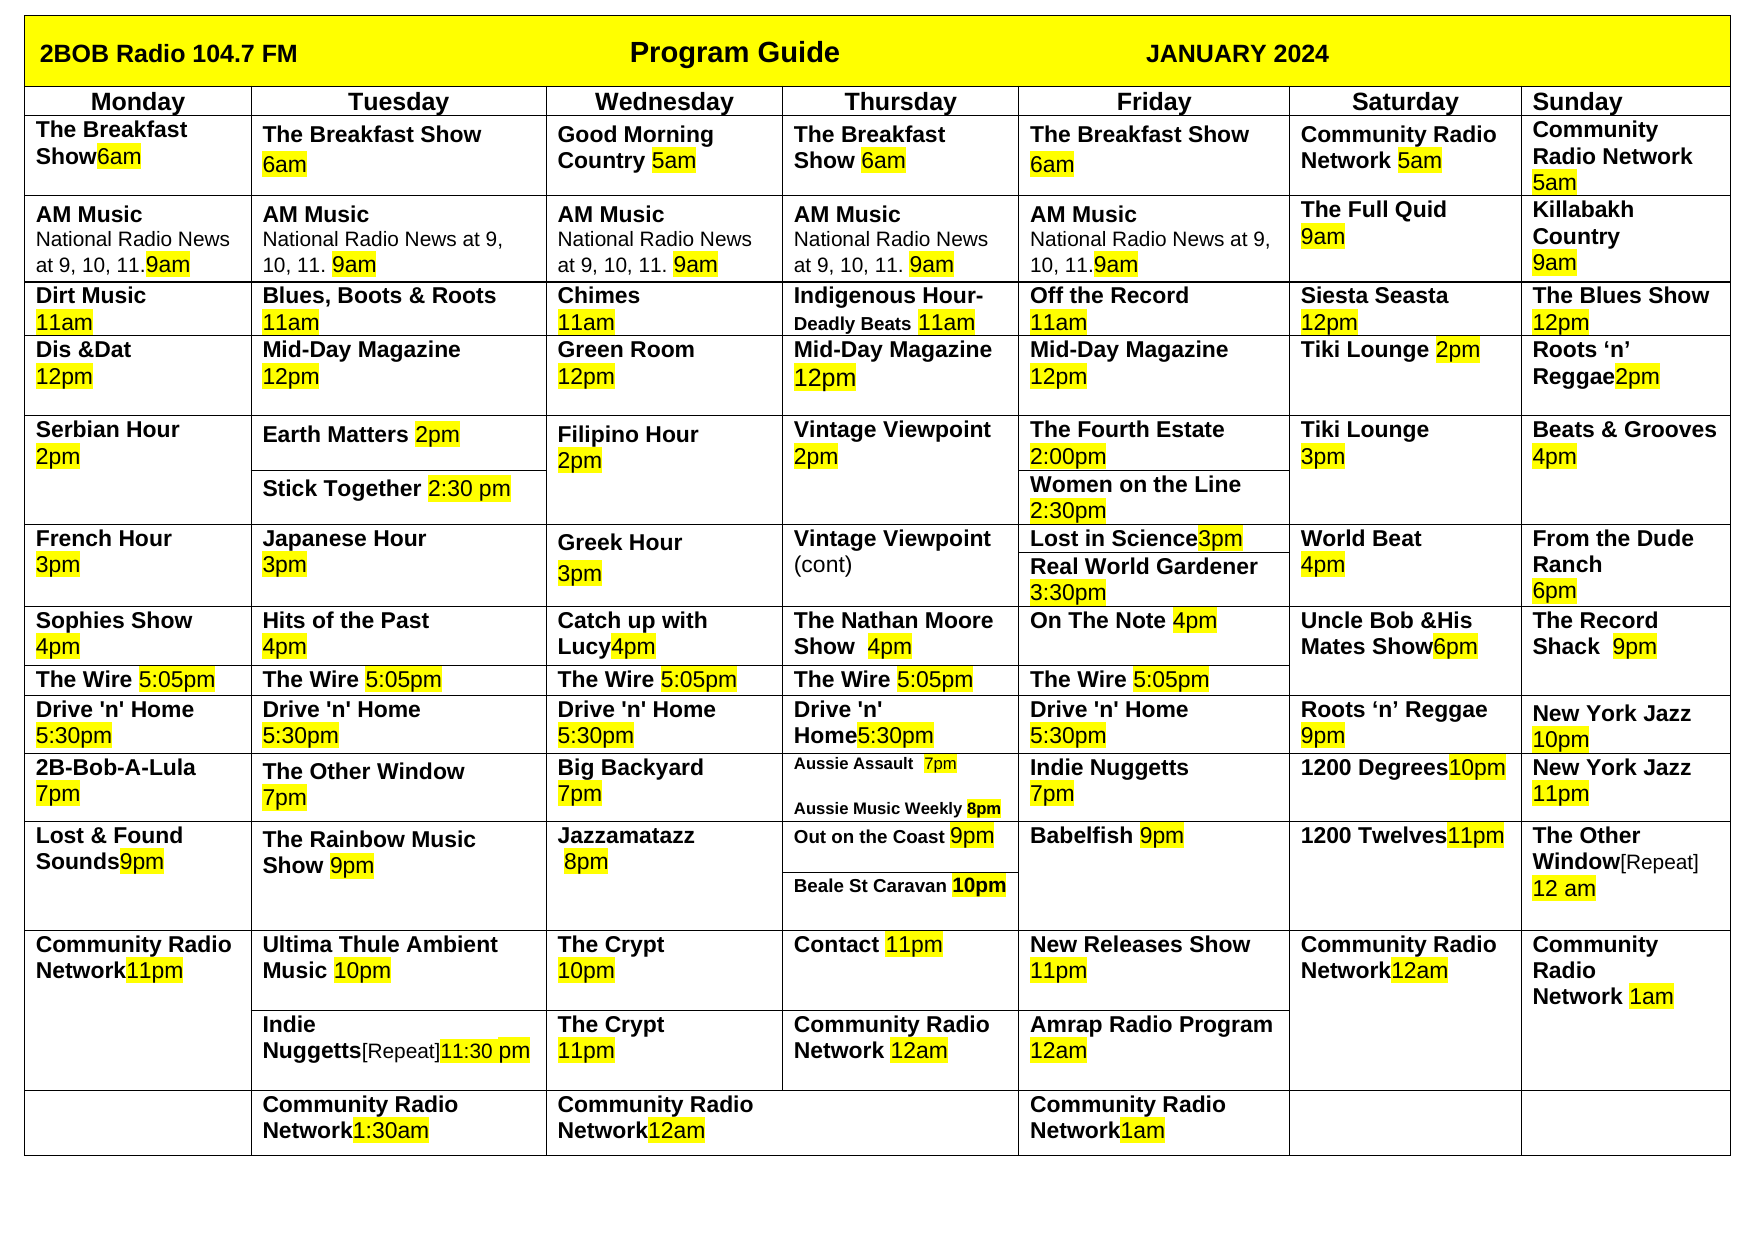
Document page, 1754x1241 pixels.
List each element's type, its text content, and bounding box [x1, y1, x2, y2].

table_cell Ultima Thule Ambient Music 10pm [252, 931, 546, 1009]
table_cell Community Radio Network 5am [1522, 116, 1730, 195]
table_cell Good Morning Country 5am [547, 116, 782, 195]
table_cell Out on the Coast 9pm [783, 822, 1018, 872]
table_cell Drive 'n' Home 5:30pm [25, 696, 251, 753]
table_cell Stick Together 2:30 pm [252, 471, 546, 524]
table_cell Vintage Viewpoint (cont) [783, 525, 1018, 606]
table_cell Women on the Line 2:30pm [1019, 471, 1289, 524]
table_cell The Full Quid 9am [1290, 196, 1521, 281]
table_cell Drive 'n' Home5:30pm [783, 696, 1018, 753]
table_cell [25, 1091, 251, 1155]
table_cell Community Radio Network1:30am [252, 1091, 546, 1155]
table_cell The Blues Show 12pm [1522, 283, 1730, 335]
table_cell Filipino Hour 2pm [547, 416, 782, 524]
table_cell AM Music National Radio News at 9, 10, 11. 9am [252, 196, 546, 281]
table_cell Friday [1019, 87, 1289, 115]
table_cell New York Jazz 10pm [1522, 696, 1730, 753]
table_cell Real World Gardener 3:30pm [1019, 553, 1289, 606]
table_cell Mid-Day Magazine 12pm [1019, 336, 1289, 415]
table_cell 1200 Twelves11pm [1290, 822, 1521, 929]
table_cell Killabakh Country 9am [1522, 196, 1730, 281]
table_cell Uncle Bob &His Mates Show6pm [1290, 607, 1521, 695]
table_cell [1522, 1091, 1730, 1155]
table_cell Hits of the Past 4pm [252, 607, 546, 664]
table_cell Indie Nuggetts 7pm [1019, 754, 1289, 821]
table_cell The Other Window[Repeat] 12 am [1522, 822, 1730, 929]
table_cell The Nathan Moore Show 4pm [783, 607, 1018, 664]
table_cell Blues, Boots & Roots 11am [252, 283, 546, 335]
table_cell The Breakfast Show 6am [1019, 116, 1289, 195]
table_cell Aussie Assault 7pm Aussie Music Weekly 8pm [783, 754, 1018, 821]
table_cell The Wire 5:05pm [547, 666, 782, 695]
table_cell Drive 'n' Home 5:30pm [547, 696, 782, 753]
table_cell Siesta Seasta 12pm [1290, 283, 1521, 335]
table_cell 2B-Bob-A-Lula 7pm [25, 754, 251, 821]
table_cell From the Dude Ranch 6pm [1522, 525, 1730, 606]
table_cell Lost & Found Sounds9pm [25, 822, 251, 929]
table_cell The Crypt 10pm [547, 931, 782, 1009]
table_cell The Wire 5:05pm [252, 666, 546, 695]
table_cell Japanese Hour 3pm [252, 525, 546, 606]
table_cell Community Radio Network 5am [1290, 116, 1521, 195]
table_cell Tiki Lounge 2pm [1290, 336, 1521, 415]
table_cell Beats & Grooves 4pm [1522, 416, 1730, 524]
table_cell The Wire 5:05pm [783, 666, 1018, 695]
table_cell French Hour 3pm [25, 525, 251, 606]
table_cell Saturday [1290, 87, 1521, 115]
table_cell Lost in Science3pm [1019, 525, 1289, 552]
table_cell World Beat 4pm [1290, 525, 1521, 606]
table_cell New York Jazz 11pm [1522, 754, 1730, 821]
table_cell The Breakfast Show 6am [252, 116, 546, 195]
table_cell [1290, 1091, 1521, 1155]
table_cell Drive 'n' Home 5:30pm [1019, 696, 1289, 753]
table_cell AM Music National Radio News at 9, 10, 11.9am [25, 196, 251, 281]
table_cell The Other Window 7pm [252, 754, 546, 821]
table_cell Indigenous Hour- Deadly Beats 11am [783, 283, 1018, 335]
table_cell Community Radio Network12am [547, 1091, 782, 1155]
table_cell Contact 11pm [783, 931, 1018, 1009]
table_cell On The Note 4pm [1019, 607, 1289, 664]
table_cell Amrap Radio Program 12am [1019, 1011, 1289, 1090]
table_cell The Record Shack 9pm [1522, 607, 1730, 695]
table_cell [783, 1091, 1018, 1155]
table_cell Mid-Day Magazine 12pm [783, 336, 1018, 415]
table_cell Tiki Lounge 3pm [1290, 416, 1521, 524]
table_cell Indie Nuggetts[Repeat]11:30 pm [252, 1011, 546, 1090]
table_cell Roots ‘n’ Reggae2pm [1522, 336, 1730, 415]
table_cell New Releases Show 11pm [1019, 931, 1289, 1009]
table_cell Thursday [783, 87, 1018, 115]
table_cell Dis &Dat 12pm [25, 336, 251, 415]
table_cell Earth Matters 2pm [252, 416, 546, 470]
table_cell Off the Record 11am [1019, 283, 1289, 335]
table_cell The Wire 5:05pm [25, 666, 251, 695]
table_cell Monday [25, 87, 251, 115]
table_cell AM Music National Radio News at 9, 10, 11.9am [1019, 196, 1289, 281]
table_cell Green Room 12pm [547, 336, 782, 415]
table_cell Chimes 11am [547, 283, 782, 335]
table_cell Community Radio Network12am [1290, 931, 1521, 1090]
table_cell The Crypt 11pm [547, 1011, 782, 1090]
table_cell Jazzamatazz 8pm [547, 822, 782, 929]
table_cell The Breakfast Show6am [25, 116, 251, 195]
table_cell Wednesday [547, 87, 782, 115]
table_cell AM Music National Radio News at 9, 10, 11. 9am [783, 196, 1018, 281]
table_cell Sunday [1522, 87, 1730, 115]
table_cell Sophies Show 4pm [25, 607, 251, 664]
table_cell Tuesday [252, 87, 546, 115]
table_cell Serbian Hour 2pm [25, 416, 251, 524]
table_cell AM Music National Radio News at 9, 10, 11. 9am [547, 196, 782, 281]
table_cell Vintage Viewpoint 2pm [783, 416, 1018, 524]
table_cell The Breakfast Show 6am [783, 116, 1018, 195]
table_cell Greek Hour 3pm [547, 525, 782, 606]
table_cell Community Radio Network 12am [783, 1011, 1018, 1090]
table_cell Roots ‘n’ Reggae 9pm [1290, 696, 1521, 753]
table_cell Catch up with Lucy4pm [547, 607, 782, 664]
table_cell The Fourth Estate 2:00pm [1019, 416, 1289, 470]
table_cell Dirt Music 11am [25, 283, 251, 335]
table_cell The Rainbow Music Show 9pm [252, 822, 546, 929]
table_cell Community Radio Network1am [1019, 1091, 1289, 1155]
table_cell 1200 Degrees10pm [1290, 754, 1521, 821]
table_cell Drive 'n' Home 5:30pm [252, 696, 546, 753]
table_cell The Wire 5:05pm [1019, 666, 1289, 695]
table_cell Big Backyard 7pm [547, 754, 782, 821]
table_header [25, 16, 1730, 86]
table_cell Mid-Day Magazine 12pm [252, 336, 546, 415]
table_cell Babelfish 9pm [1019, 822, 1289, 929]
table_cell Beale St Caravan 10pm [783, 873, 1018, 929]
table_cell Community Radio Network11pm [25, 931, 251, 1090]
table_cell Community Radio Network 1am [1522, 931, 1730, 1090]
